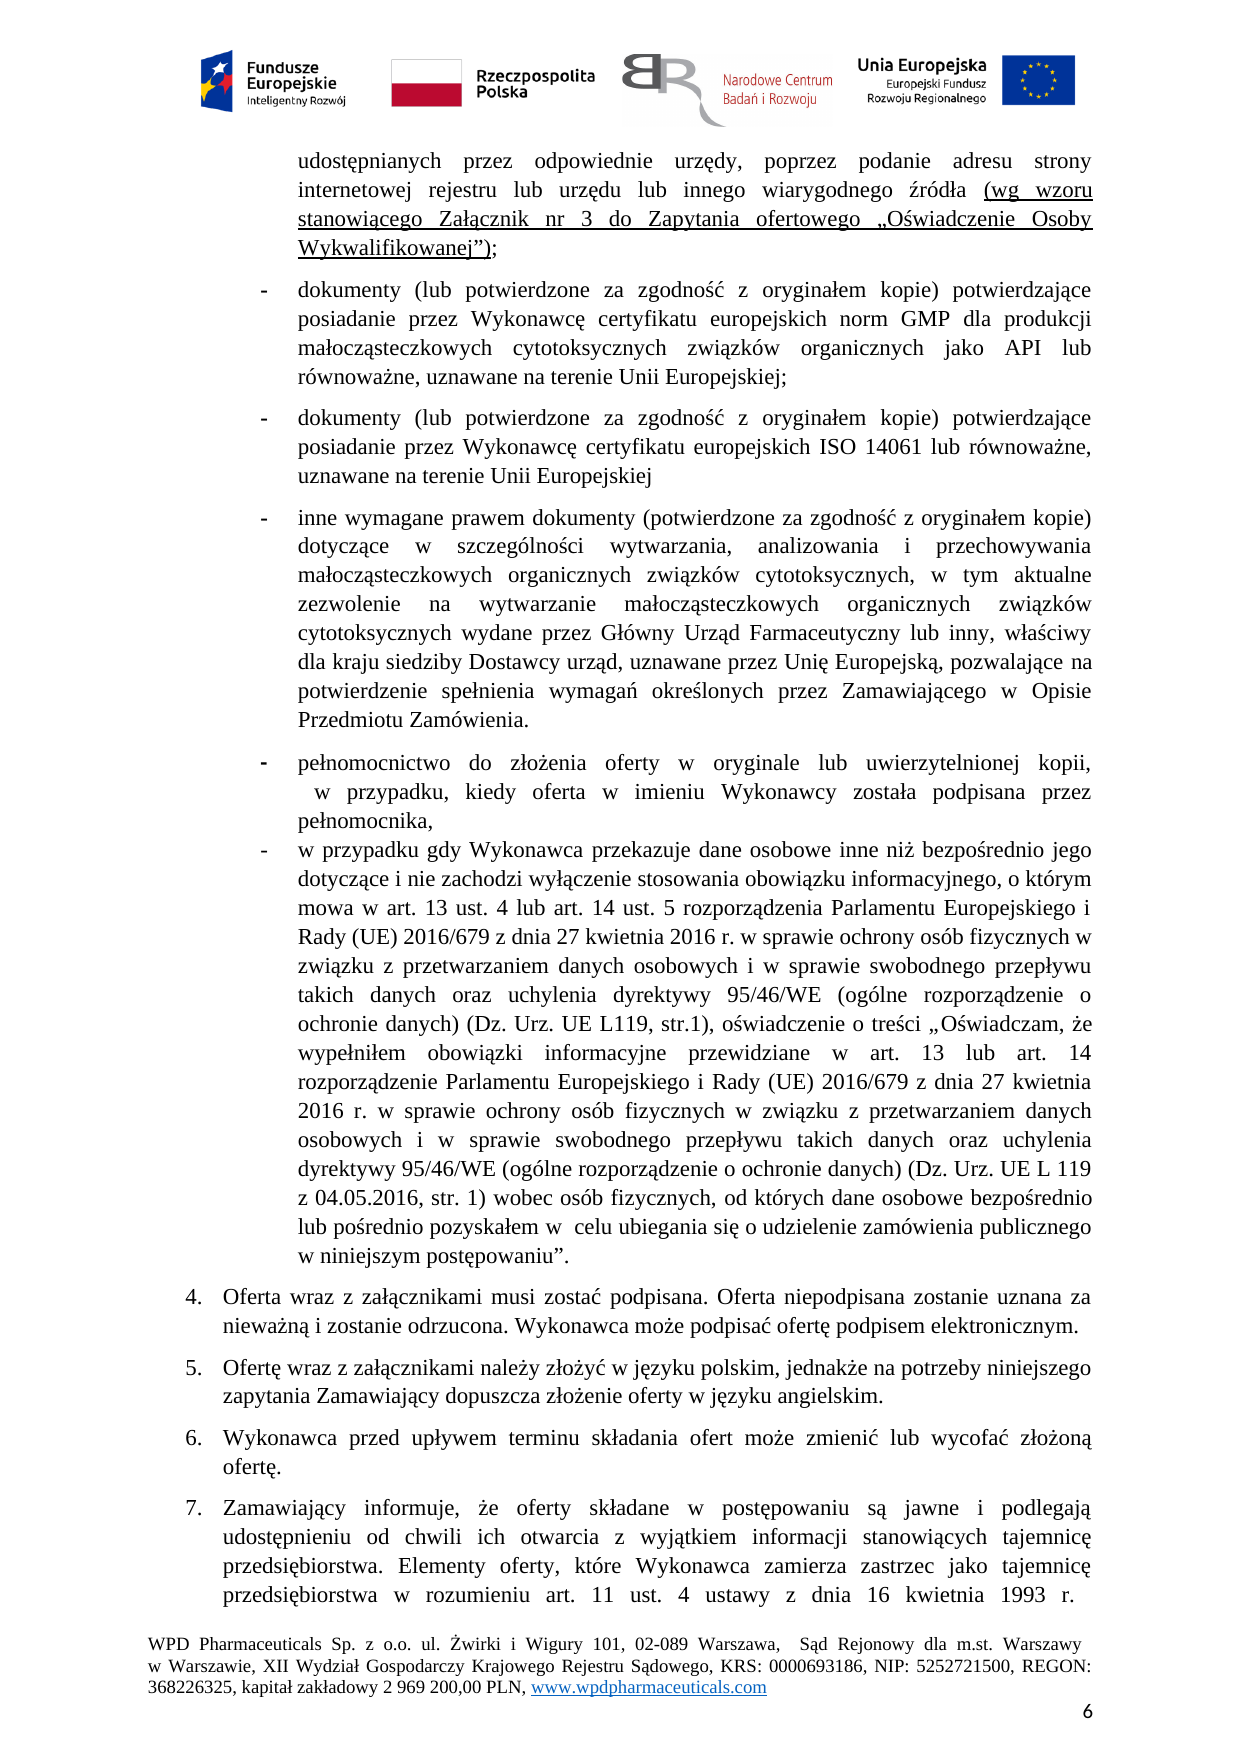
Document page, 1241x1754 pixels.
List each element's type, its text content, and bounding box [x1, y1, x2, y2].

picture [851, 29, 1090, 127]
list inne wymagane prawem dokumenty (potwierdzone za zgodność z oryginałem kopie) dotyczące w szczególności wytwarzania, analizowania i przechowywania małocząsteczkowych organicznych związków cytotoksycznych, w tym aktualne zezwolenie na wytwarzanie małocząsteczkowych organicznych związków cytotoksycznych wydane przez Główny Urząd Farmaceutyczny lub inny, właściwy dla kraju siedziby Dostawcy urząd, uznawane przez Unię Europejską, pozwalające na potwierdzenie spełnienia wymagań określonych przez Zamawiającego w Opisie Przedmiotu Zamówienia. [260, 504, 1093, 733]
picture [622, 54, 833, 127]
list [260, 148, 1093, 261]
list w przypadku gdy Wykonawca przekazuje dane osobowe inne niż bezpośrednio jego dotyczące i nie zachodzi wyłączenie stosowania obowiązku informacyjnego, o którym mowa w art. 13 ust. 4 lub art. 14 ust. 5 rozporządzenia Parlamentu Europejskiego i Rady (UE) 2016/679 z dnia 27 kwietnia 2016 r. w sprawie ochrony osób fizycznych w związku z przetwarzaniem danych osobowych i w sprawie swobodnego przepływu takich danych oraz uchylenia dyrektywy 95/46/WE (ogólne rozporządzenie o ochronie danych) (Dz. Urz. UE L119, str.1), oświadczenie o treści „Oświadczam, że wypełniłem obowiązki informacyjne przewidziane w art. 13 lub art. 14 rozporządzenie Parlamentu Europejskiego i Rady (UE) 2016/679 z dnia 27 kwietnia 2016 r. w sprawie ochrony osób fizycznych w związku z przetwarzaniem danych osobowych i w sprawie swobodnego przepływu takich danych oraz uchylenia dyrektywy 95/46/WE (ogólne rozporządzenie o ochronie danych) (Dz. Urz. UE L 119 z 04.05.2016, str. 1) wobec osób fizycznych, od których dane osobowe bezpośrednio lub pośrednio pozyskałem w celu ubiegania się o udzielenie zamówienia publicznego w niniejszym postępowaniu”. [260, 836, 1093, 1268]
picture [185, 34, 604, 127]
list Ofertę wraz z załącznikami należy złożyć w języku polskim, jednakże na potrzeby niniejszego zapytania Zamawiający dopuszcza złożenie oferty w języku angielskim. [185, 1354, 1093, 1409]
list Wykonawca przed upływem terminu składania ofert może zmienić lub wycofać złożoną ofertę. [185, 1424, 1093, 1479]
list Oferta wraz z załącznikami musi zostać podpisana. Oferta niepodpisana zostanie uznana za nieważną i zostanie odrzucona. Wykonawca może podpisać ofertę podpisem elektronicznym. [185, 1283, 1093, 1338]
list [185, 1494, 1093, 1608]
list dokumenty (lub potwierdzone za zgodność z oryginałem kopie) potwierdzające posiadanie przez Wykonawcę certyfikatu europejskich ISO 14061 lub równoważne, uznawane na terenie Unii Europejskiej [260, 404, 1093, 488]
list dokumenty (lub potwierdzone za zgodność z oryginałem kopie) potwierdzające posiadanie przez Wykonawcę certyfikatu europejskich norm GMP dla produkcji małocząsteczkowych cytotoksycznych związków organicznych jako API lub równoważne, uznawane na terenie Unii Europejskiej; [260, 276, 1093, 389]
list pełnomocnictwo do złożenia oferty w oryginale lub uwierzytelnionej kopii, w przypadku, kiedy oferta w imieniu Wykonawcy została podpisana przez pełnomocnika, [260, 748, 1093, 834]
